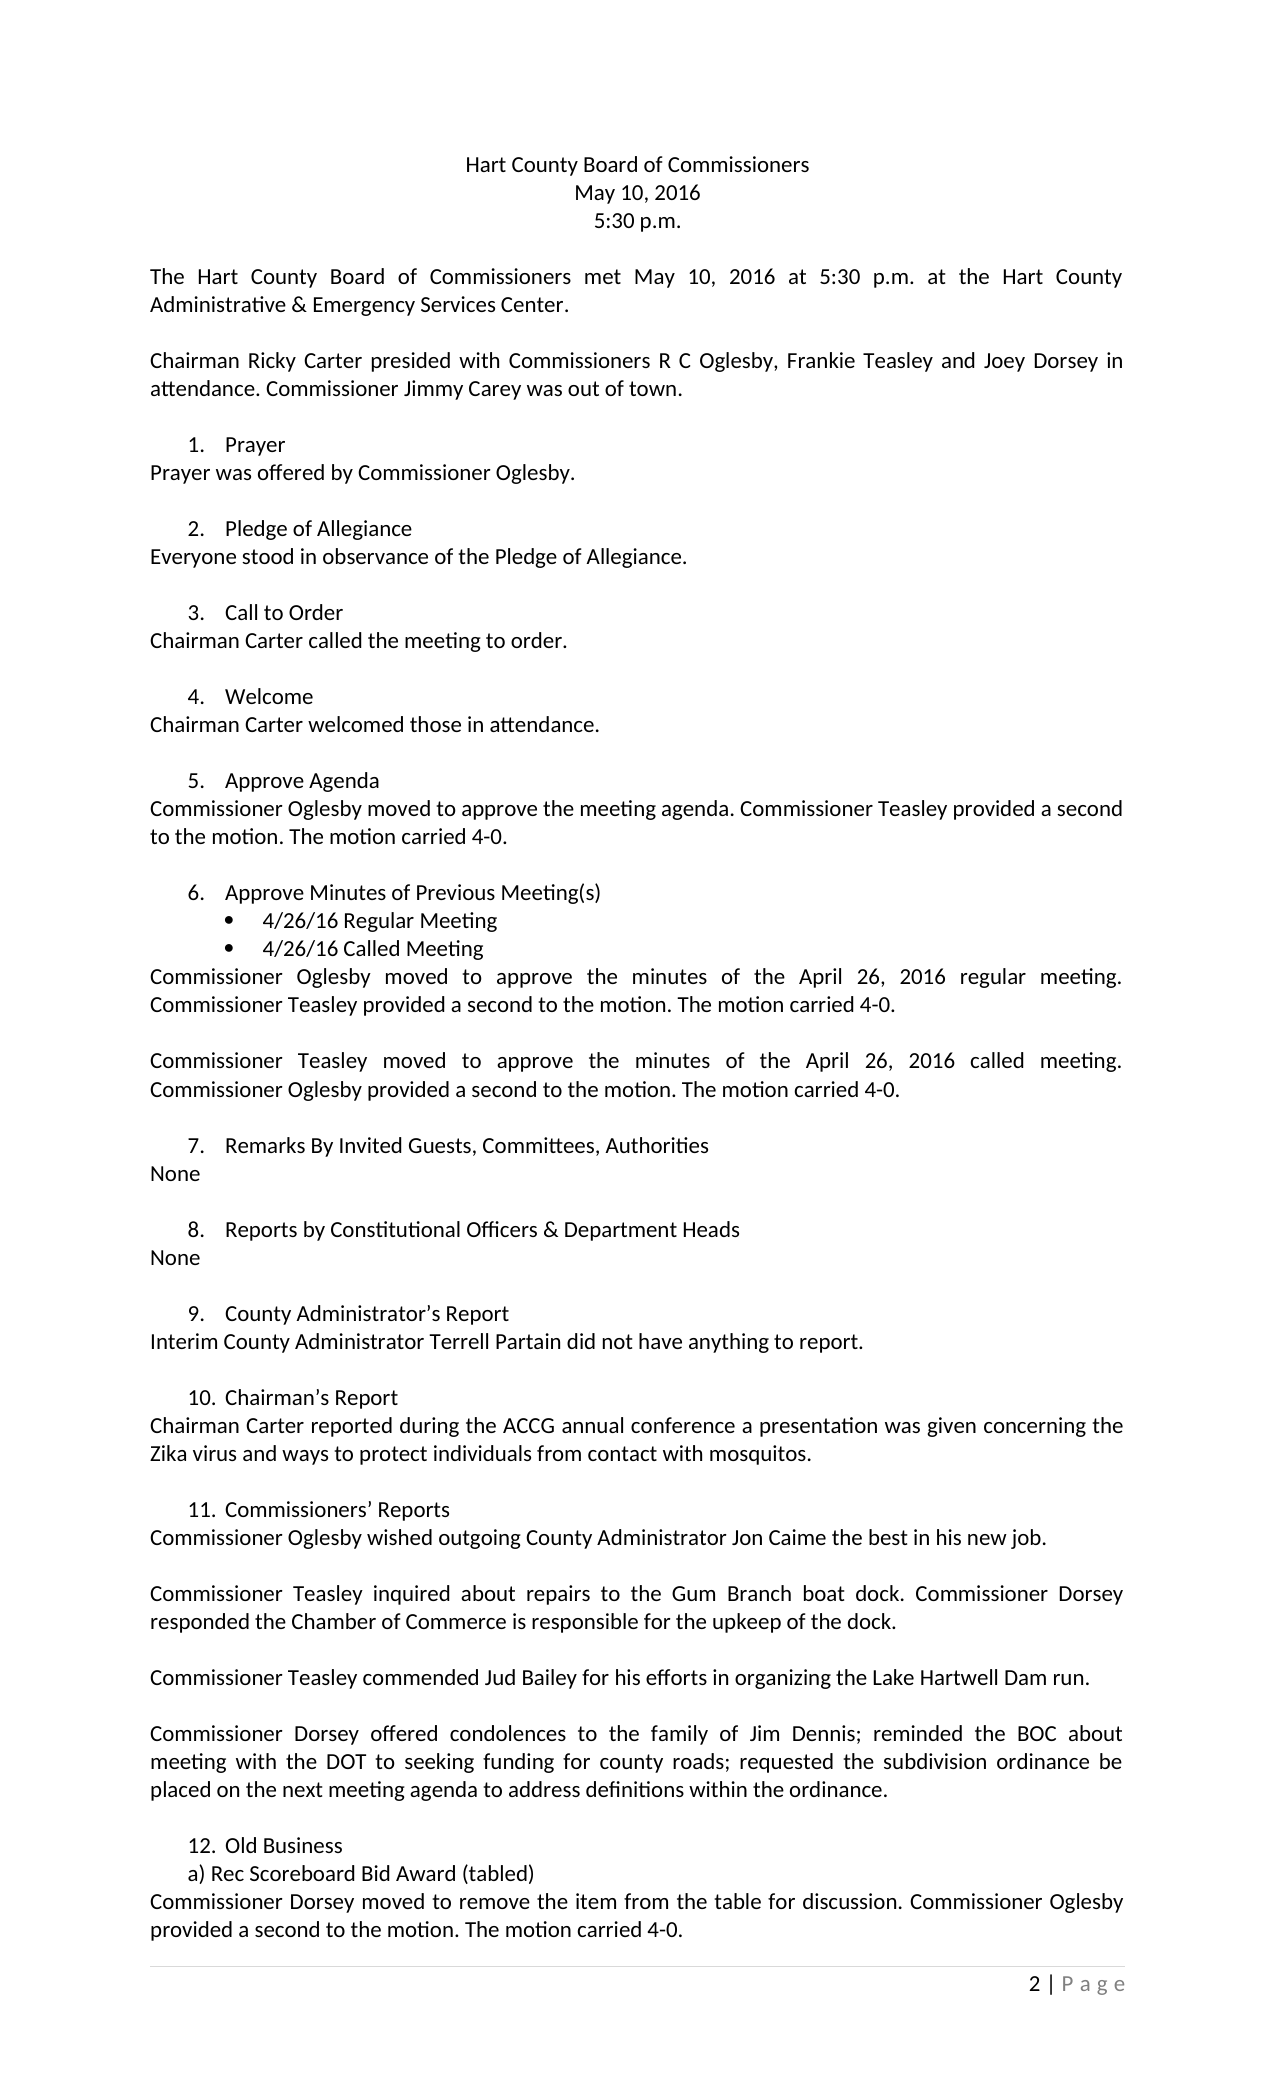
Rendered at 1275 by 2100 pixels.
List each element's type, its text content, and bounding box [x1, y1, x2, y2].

text Commissioner Teasley inquired about repairs to the Gum Branch boat dock. Commissioner Dorsey responded the Chamber of Commerce is responsible for the upkeep of the dock. [150, 1579, 1125, 1635]
text Hart of Commissioners [150, 150, 1125, 178]
text Commissioner Oglesby moved to approve the meeting agenda. Commissioner Teasley provided a second to the motion. The motion carried 4-0. [150, 794, 1125, 851]
text Chairman Carter called the meeting to order. [150, 626, 1125, 654]
list ’s Report [187, 1299, 1125, 1327]
list Welcome [187, 682, 1125, 710]
list 4/26/16 Regular Meeting [225, 907, 1125, 934]
list Prayer [187, 430, 1125, 458]
text The Hart County Board of Commissioners met May 10, 2016 at 5:30 p.m. at the . [150, 262, 1125, 318]
text May 10, 2016 [150, 178, 1125, 206]
text None [150, 1243, 1125, 1271]
text Everyone stood in observance of the Pledge of Allegiance. [150, 542, 1125, 570]
list Commissioners’ Reports [187, 1495, 1125, 1523]
list 4/26/16 Called Meeting [225, 934, 1125, 963]
list Pledge of Allegiance [187, 514, 1125, 542]
text Commissioner Dorsey offered condolences to the family of Jim Dennis; reminded the BOC about meeting with the DOT to seeking funding for county roads; requested the subdivision ordinance be placed on the next meeting agenda to address definitions within the ordinance. [150, 1719, 1125, 1803]
list Call to Order [187, 598, 1125, 626]
text Prayer was offered by Commissioner Oglesby. [150, 458, 1125, 486]
text Chairman Carter reported during the ACCG annual conference a presentation was given concerning the Zika virus and ways to protect individuals from contact with mosquitos. [150, 1411, 1125, 1467]
list Chairman’s Report [187, 1383, 1125, 1411]
text Administrator Terrell Partain did not have anything to report. [150, 1327, 1125, 1355]
text Commissioner Oglesby moved to approve the minutes of the April 26, 2016 regular meeting. Commissioner Teasley provided a second to the motion. The motion carried 4-0. [150, 963, 1125, 1019]
text a) Rec Scoreboard Bid Award (tabled) [187, 1859, 1125, 1887]
text Commissioner Oglesby wished outgoing County Administrator Jon Caime the best in his new job. [150, 1523, 1125, 1551]
text Commissioner Teasley moved to approve the minutes of the April 26, 2016 called meeting. Commissioner Oglesby provided a second to the motion. The motion carried 4-0. [150, 1047, 1125, 1103]
text Commissioner Dorsey moved to remove the item from the table for discussion. Commissioner Oglesby provided a second to the motion. The motion carried 4-0. [150, 1887, 1125, 1943]
list Old Business [187, 1831, 1125, 1859]
text None [150, 1159, 1125, 1187]
list Remarks By Invited Guests, Committees, Authorities [187, 1131, 1125, 1159]
text Chairman Carter welcomed those in attendance. [150, 710, 1125, 738]
list Approve Agenda [187, 766, 1125, 794]
text Chairman Ricky Carter presided with Commissioners R C Oglesby, Frankie Teasley and Joey Dorsey in attendance. Commissioner Jimmy Carey was out of town. [150, 346, 1125, 402]
text 5:30 p.m. [150, 206, 1125, 234]
text Commissioner Teasley commended Jud Bailey for his efforts in organizing the Lake Hartwell Dam run. [150, 1663, 1125, 1691]
list Reports by Constitutional Officers & Department Heads [187, 1215, 1125, 1243]
list Approve Minutes of Previous Meeting(s) [187, 878, 1125, 907]
